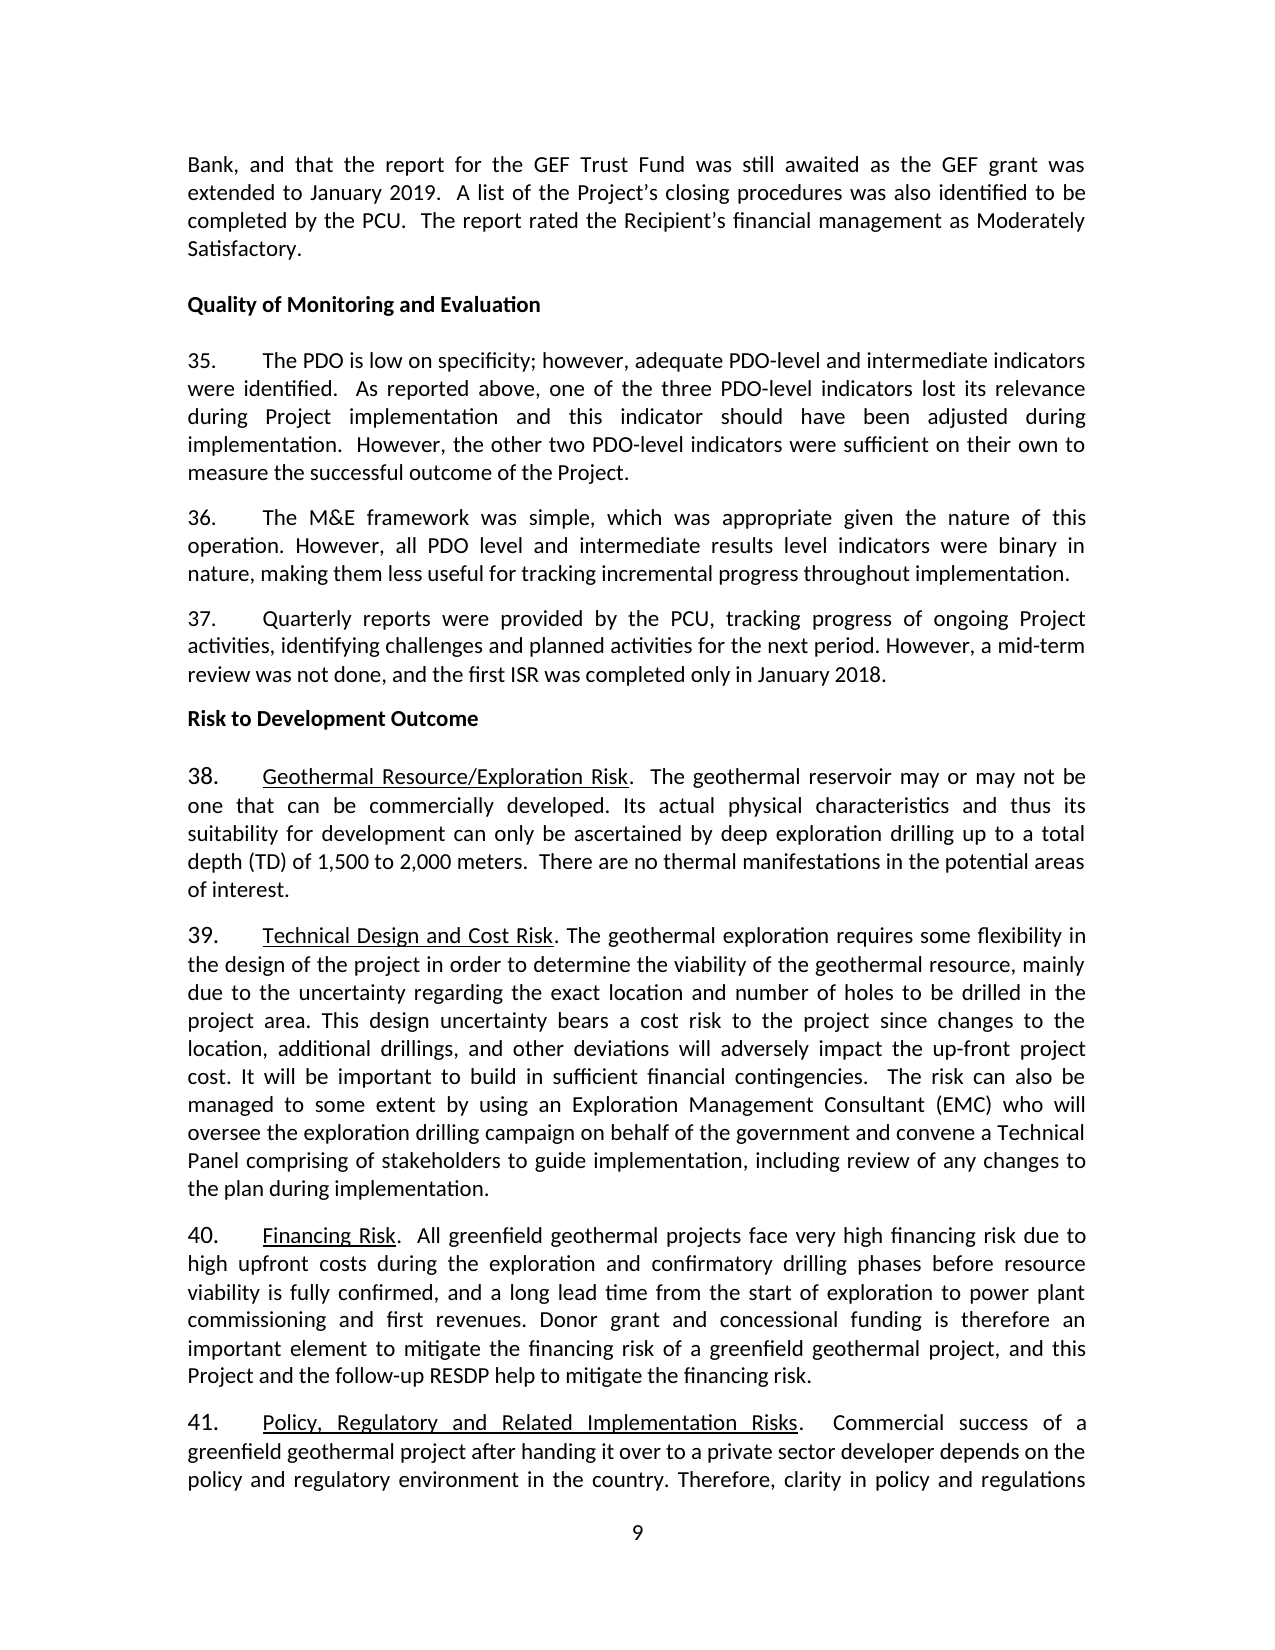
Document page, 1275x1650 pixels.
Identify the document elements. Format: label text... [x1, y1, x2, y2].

list Quarterly reports were provided by the PCU, tracking progress of ongoing Project activities, identifying challenges and planned activities for the next period. However, a mid-term review was not done, and the first ISR was completed only in January 2018. [187, 604, 1087, 688]
text Quality of Monitoring and Evaluation [187, 290, 1087, 318]
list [187, 1406, 1087, 1493]
text Risk to Development Outcome [187, 704, 1087, 732]
list Technical Design and Cost Risk. The geothermal exploration requires some flexibility in the design of the project in order to determine the viability of the geothermal resource, mainly due to the uncertainty regarding the exact location and number of holes to be drilled in the project area. This design uncertainty bears a cost risk to the project since changes to the location, additional drillings, and other deviations will adversely impact the up-front project cost. It will be important to build in sufficient financial contingencies. The risk can also be managed to some extent by using an Exploration Management Consultant (EMC) who will oversee the exploration drilling campaign on behalf of the government and convene a Technical Panel comprising of stakeholders to guide implementation, including review of any changes to the plan during implementation. [187, 920, 1087, 1202]
list Geothermal Resource/Exploration Risk. The geothermal reservoir may or may not be one that can be commercially developed. Its actual physical characteristics and thus its suitability for development can only be ascertained by deep exploration drilling up to a total depth (TD) of 1,500 to 2,000 meters. There are no thermal manifestations in the potential areas of interest. [187, 760, 1087, 903]
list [187, 150, 1087, 262]
list Financing Risk. All greenfield geothermal projects face very high financing risk due to high upfront costs during the exploration and confirmatory drilling phases before resource viability is fully confirmed, and a long lead time from the start of exploration to power plant commissioning and first revenues. Donor grant and concessional funding is therefore an important element to mitigate the financing risk of a greenfield geothermal project, and this Project and the follow-up RESDP help to mitigate the financing risk. [187, 1219, 1087, 1390]
list The M&E framework was simple, which was appropriate given the nature of this operation. However, all PDO level and intermediate results level indicators were binary in nature, making them less useful for tracking incremental progress throughout implementation. [187, 503, 1087, 587]
list The PDO is low on specificity; however, adequate PDO-level and intermediate indicators were identified. As reported above, one of the three PDO-level indicators lost its relevance during Project implementation and this indicator should have been adjusted during implementation. However, the other two PDO-level indicators were sufficient on their own to measure the successful outcome of the Project. [187, 346, 1087, 486]
